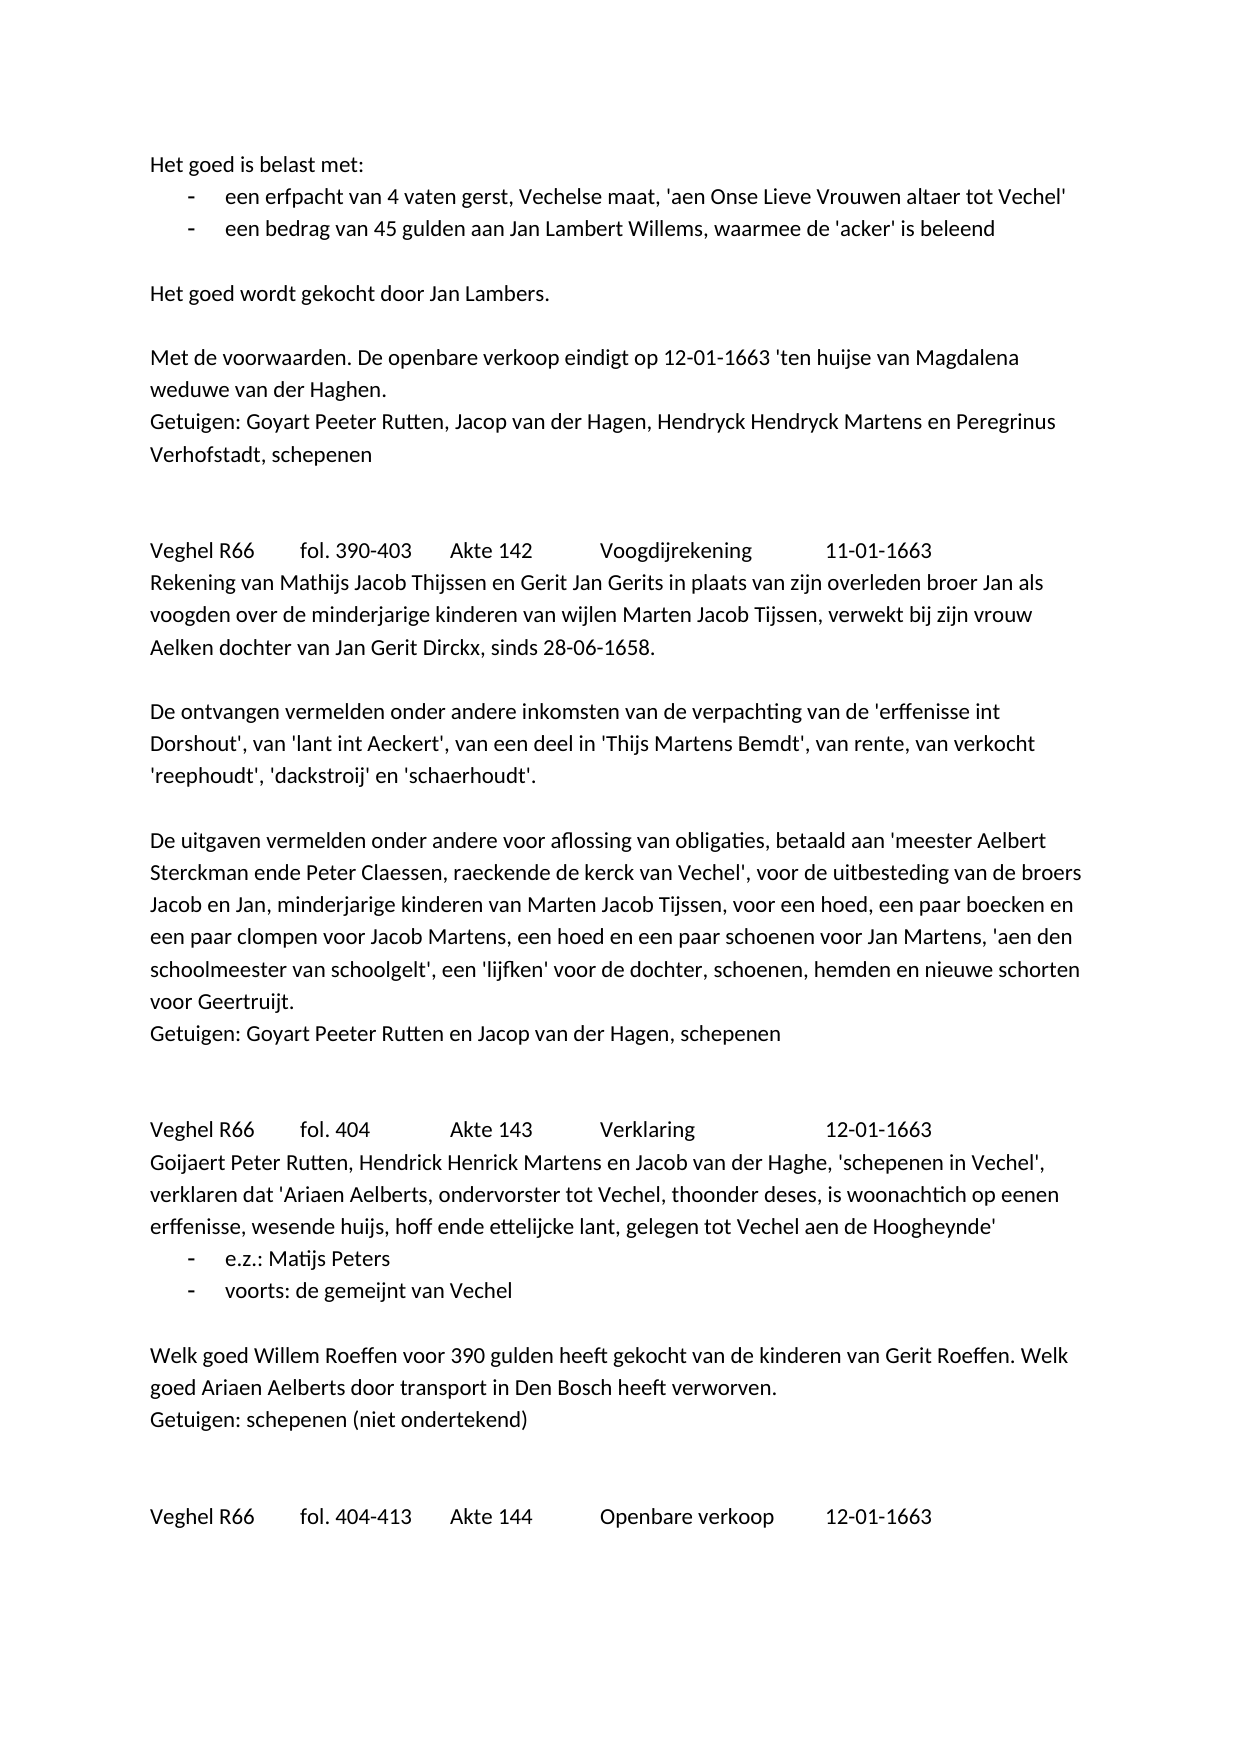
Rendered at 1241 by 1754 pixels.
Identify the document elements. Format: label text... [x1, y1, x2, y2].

text Rekening van Mathijs Jacob Thijssen en Gerit Jan Gerits in plaats van zijn overleden broer Jan als voogden over de minderjarige kinderen van wijlen Marten Jacob Tijssen, verwekt bij zijn vrouw Aelken dochter van Jan Gerit Dirckx, sinds 28-06-1658. [150, 568, 1090, 661]
text Veghel R66 fol. 404-413 Akte 144 Openbare verkoop 12-01-1663 [150, 1502, 1090, 1530]
text De ontvangen vermelden onder andere inkomsten van de verpachting van de 'erffenisse int Dorshout', van 'lant int Aeckert', van een deel in 'Thijs Martens Bemdt', van rente, van verkocht 'reephoudt', 'dackstroij' en 'schaerhoudt'. [150, 697, 1090, 789]
text Goijaert Peter Rutten, Hendrick Henrick Martens en Jacob van der Haghe, 'schepenen in Vechel', verklaren dat 'Ariaen Aelberts, ondervorster tot Vechel, thoonder deses, is woonachtich op eenen erffenisse, wesende huijs, hoff ende ettelijcke lant, gelegen tot Vechel aen de Hoogheynde' [150, 1148, 1090, 1240]
text Getuigen: Goyart Peeter Rutten, Jacop van der Hagen, Hendryck Hendryck Martens en Peregrinus Verhofstadt, schepenen [150, 407, 1090, 468]
text De uitgaven vermelden onder andere voor aflossing van obligaties, betaald aan 'meester Aelbert Sterckman ende Peter Claessen, raeckende de kerck van Vechel', voor de uitbesteding van de broers Jacob en Jan, minderjarige kinderen van Marten Jacob Tijssen, voor een hoed, een paar boecken en een paar clompen voor Jacob Martens, een hoed en een paar schoenen voor Jan Martens, 'aen den schoolmeester van schoolgelt', een 'lijfken' voor de dochter, schoenen, hemden en nieuwe schorten voor Geertruijt. [150, 826, 1090, 1015]
text Veghel R66 fol. 404 Akte 143 Verklaring 12-01-1663 [150, 1116, 1090, 1144]
text Het goed wordt gekocht door Jan Lambers. [150, 279, 1090, 307]
list e.z.: Matijs Peters [187, 1244, 1090, 1272]
list een erfpacht van 4 vaten gerst, Vechelse maat, 'aen Onse Lieve Vrouwen altaer tot Vechel' [187, 182, 1090, 210]
text Met de voorwaarden. De openbare verkoop eindigt op 12-01-1663 'ten huijse van Magdalena weduwe van der Haghen. [150, 343, 1090, 403]
list voorts: de gemeijnt van Vechel [187, 1277, 1090, 1304]
text Getuigen: Goyart Peeter Rutten en Jacop van der Hagen, schepenen [150, 1019, 1090, 1047]
text Welk goed Willem Roeffen voor 390 gulden heeft gekocht van de kinderen van Gerit Roeffen. Welk goed Ariaen Aelberts door transport in Den Bosch heeft verworven. [150, 1341, 1090, 1401]
list een bedrag van 45 gulden aan Jan Lambert Willems, waarmee de 'acker' is beleend [187, 214, 1090, 242]
text Getuigen: schepenen (niet ondertekend) [150, 1405, 1090, 1433]
text Het goed is belast met: [150, 150, 1090, 178]
text Veghel R66 fol. 390-403 Akte 142 Voogdijrekening 11-01-1663 [150, 536, 1090, 564]
